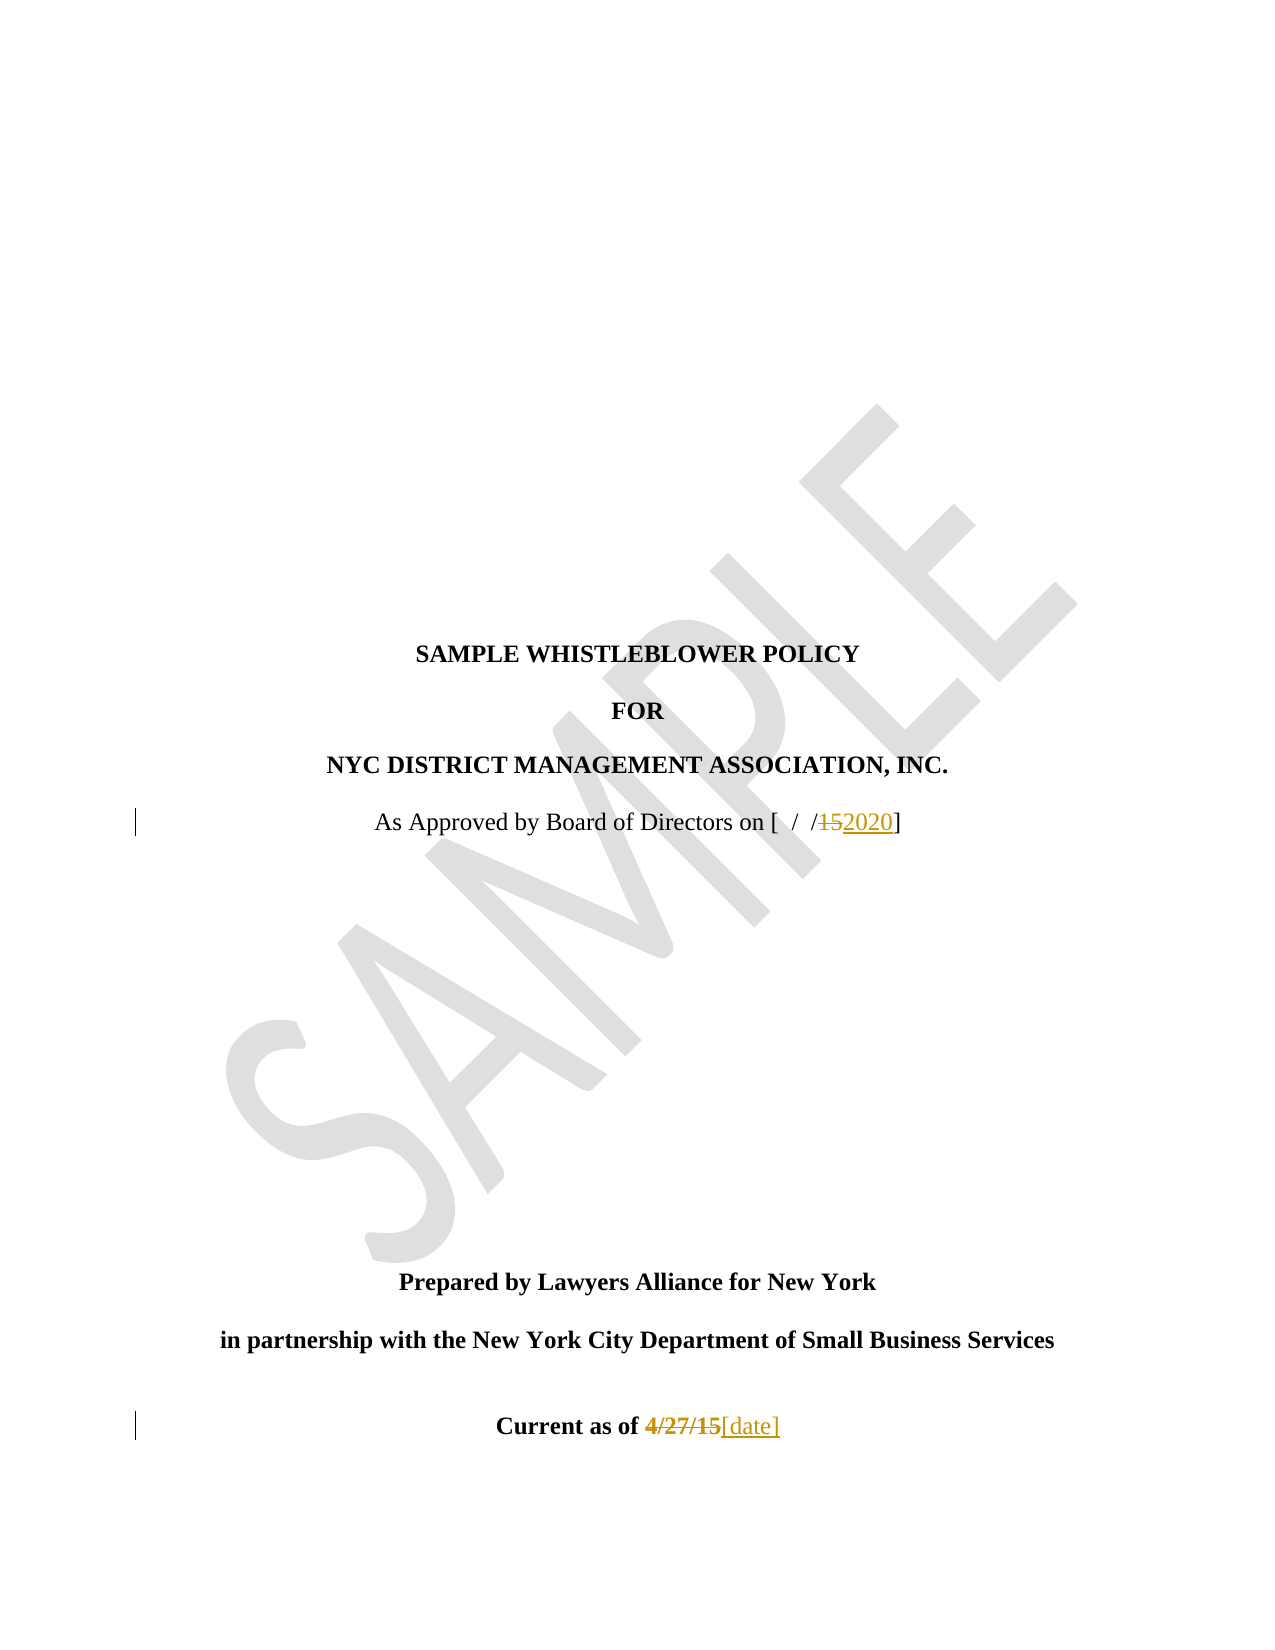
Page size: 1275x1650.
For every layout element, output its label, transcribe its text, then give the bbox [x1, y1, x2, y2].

text Current as of [150, 1411, 1125, 1440]
text FOR [150, 696, 1125, 725]
text As Approved by Board of Directors on [ / /] [150, 807, 1125, 836]
text Prepared by Lawyers Alliance for New York [150, 1267, 1125, 1296]
text SAMPLE WHISTLEBLOWER POLICY [150, 639, 1125, 667]
text in partnership with the New York City Department of Small Business Services [150, 1325, 1125, 1354]
text NYC DISTRICT MANAGEMENT ASSOCIATION, INC. [150, 750, 1125, 779]
